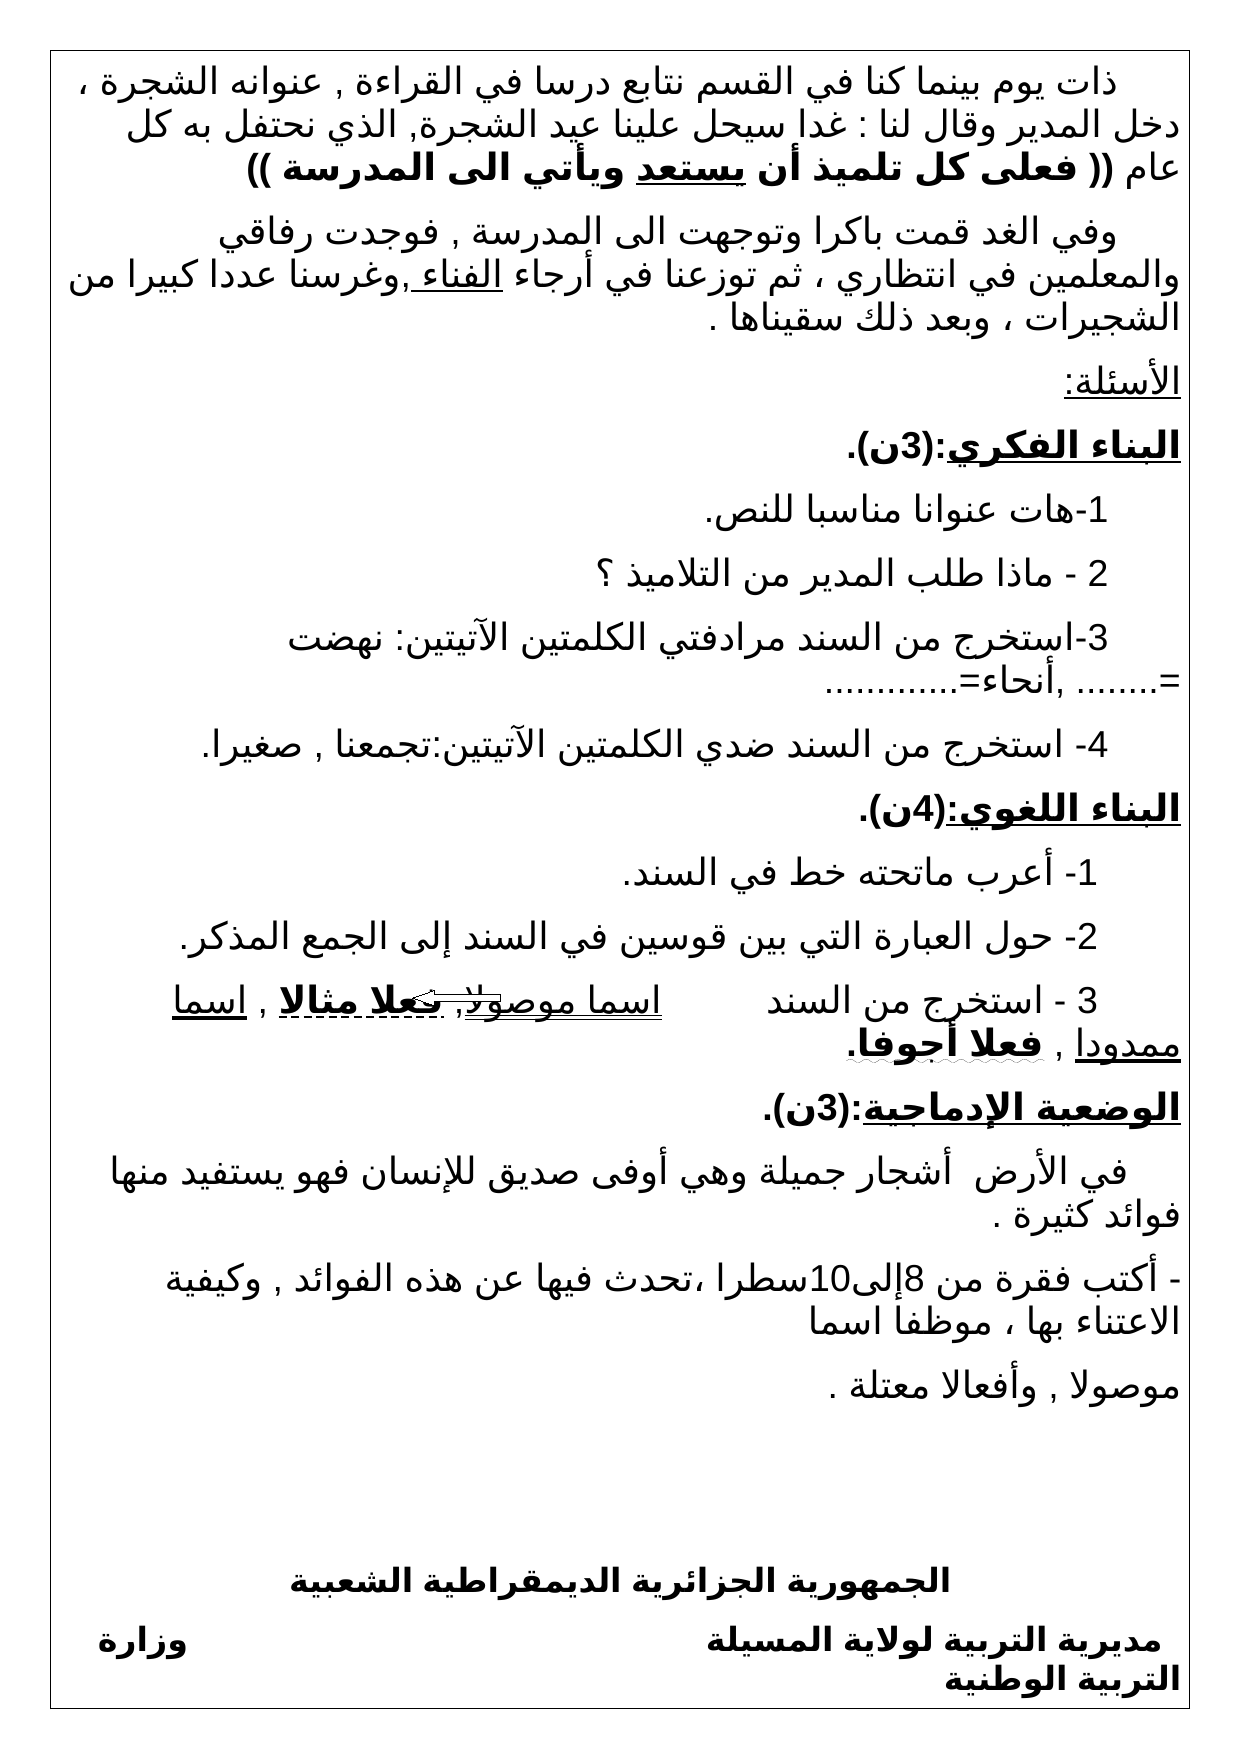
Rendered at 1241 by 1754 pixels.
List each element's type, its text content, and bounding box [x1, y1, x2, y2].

text - أكتب فقرة من 8إلى10سطرا ،تحدث فيها عن هذه الفوائد , وكيفية الاعتناء بها ، موظفا اسما [59, 1256, 1181, 1343]
text البناء اللغوي:(4ن). [59, 786, 1181, 829]
text موصولا , وأفعالا معتلة . [59, 1363, 1181, 1407]
text البناء الفكري:(3ن). [59, 423, 1181, 467]
text 3 - استخرج من السند اسما موصولا, فعلا مثالا , اسما ممدودا , فعلا أجوفا. [59, 978, 1181, 1064]
text 4- استخرج من السند ضدي الكلمتين الآتيتين:تجمعنا , صغيرا. [59, 722, 1181, 766]
text 1-هات عنوانا مناسبا للنص. [59, 487, 1181, 531]
text 2 - ماذا طلب المدير من التلاميذ ؟ [59, 551, 1181, 594]
text 2- حول العبارة التي بين قوسين في السند إلى الجمع المذكر. [59, 914, 1181, 957]
text 3-استخرج من السند مرادفتي الكلمتين الآتيتين: نهضت =........ ,أنحاء=............. [59, 615, 1181, 702]
text الوضعية الإدماجية:(3ن). [59, 1085, 1181, 1128]
text في الأرض أشجار جميلة وهي أوفى صديق للإنسان فهو يستفيد منها فوائد كثيرة . [59, 1149, 1181, 1236]
text ذات يوم بينما كنا في القسم نتابع درسا في القراءة , عنوانه الشجرة ، دخل المدير وقال لنا : غدا سيحل علينا عيد الشجرة, الذي نحتفل به كل عام (( فعلى كل تلميذ أن يستعد ويأتي الى المدرسة )) [59, 59, 1181, 188]
text الأسئلة: [59, 359, 1181, 403]
text 1- أعرب ماتحته خط في السند. [59, 850, 1181, 893]
text الجمهورية الجزائرية الديمقراطية الشعبية [59, 1561, 1181, 1599]
text مديرية التربية لولاية المسيلة وزارة التربية الوطنية [59, 1620, 1181, 1697]
text وفي الغد قمت باكرا وتوجهت الى المدرسة , فوجدت رفاقي والمعلمين في انتظاري ، ثم توزعنا في أرجاء الفناء ,وغرسنا عددا كبيرا من الشجيرات ، وبعد ذلك سقيناها . [59, 209, 1181, 339]
